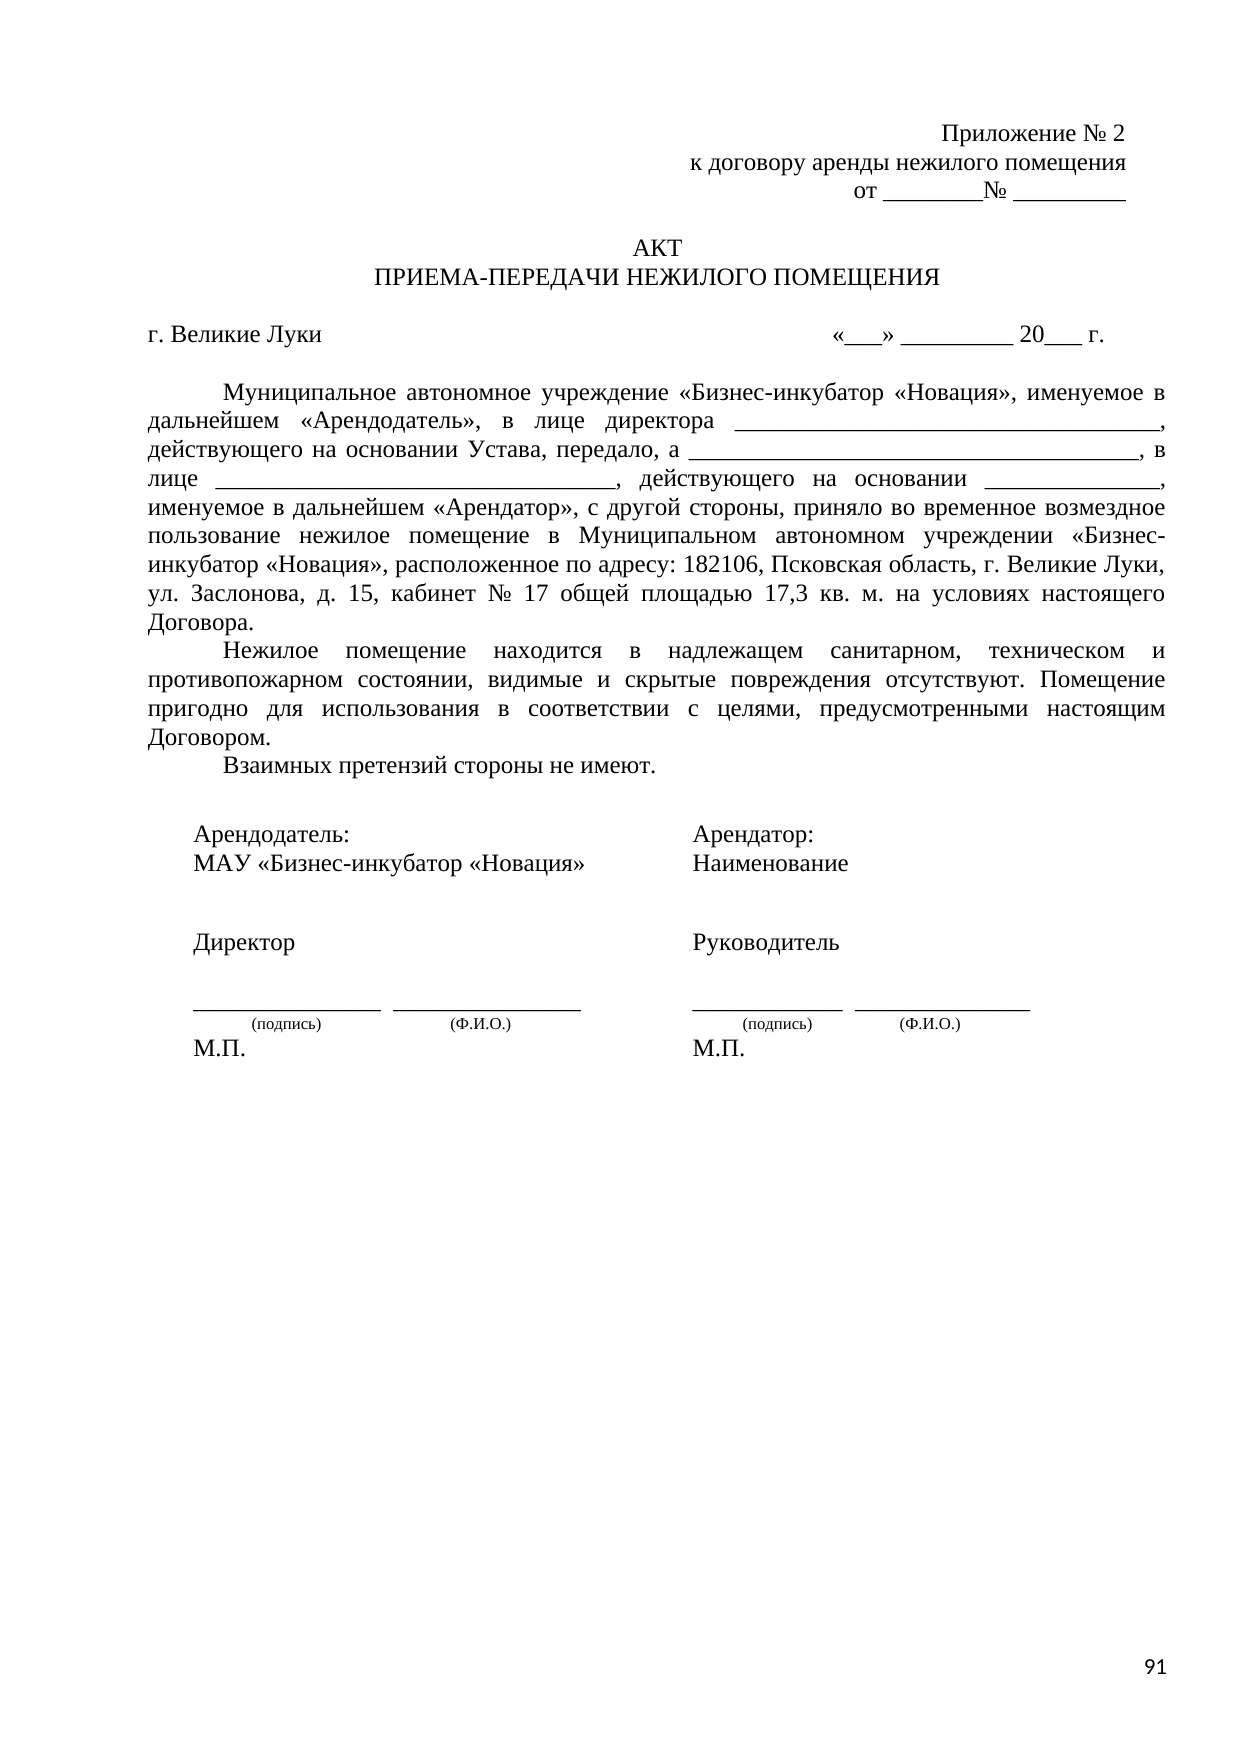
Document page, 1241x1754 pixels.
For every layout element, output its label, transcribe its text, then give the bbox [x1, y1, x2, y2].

text Взаимных претензий стороны не имеют. [148, 751, 1167, 779]
text ПРИЕМА-ПЕРЕДАЧИ НЕЖИЛОГО ПОМЕЩЕНИЯ [148, 262, 1167, 291]
text АКТ [148, 233, 1167, 262]
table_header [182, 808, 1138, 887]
text Нежилое помещение находится в надлежащем санитарном, техническом и противопожарном состоянии, видимые и скрытые повреждения отсутствуют. Помещение пригодно для использования в соответствии с целями, предусмотренными настоящим Договором. [148, 636, 1167, 751]
text от ________№ _________ [650, 176, 1167, 204]
text Муниципальное автономное учреждение «Бизнес-инкубатор «Новация», именуемое в дальнейшем «Арендодатель», в лице директора __________________________________, действующего на основании Устава, передало, а ____________________________________, в лице ________________________________, действующего на основании ______________, именуемое в дальнейшем «Арендатор», с другой стороны, приняло во временное возмездное пользование нежилое помещение в Муниципальном автономном учреждении «Бизнес-инкубатор «Новация», расположенное по адресу: 182106, Псковская область, г. Великие Луки, ул. Заслонова, д. 15, кабинет № 17 общей площадью 17,3 кв. м. на условиях настоящего Договора. [148, 377, 1167, 636]
text к договору аренды нежилого помещения [650, 147, 1167, 176]
text Приложение № 2 [650, 118, 1167, 147]
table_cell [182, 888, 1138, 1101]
text г. Великие Луки «___» _________ 20___ г. [148, 319, 1167, 348]
